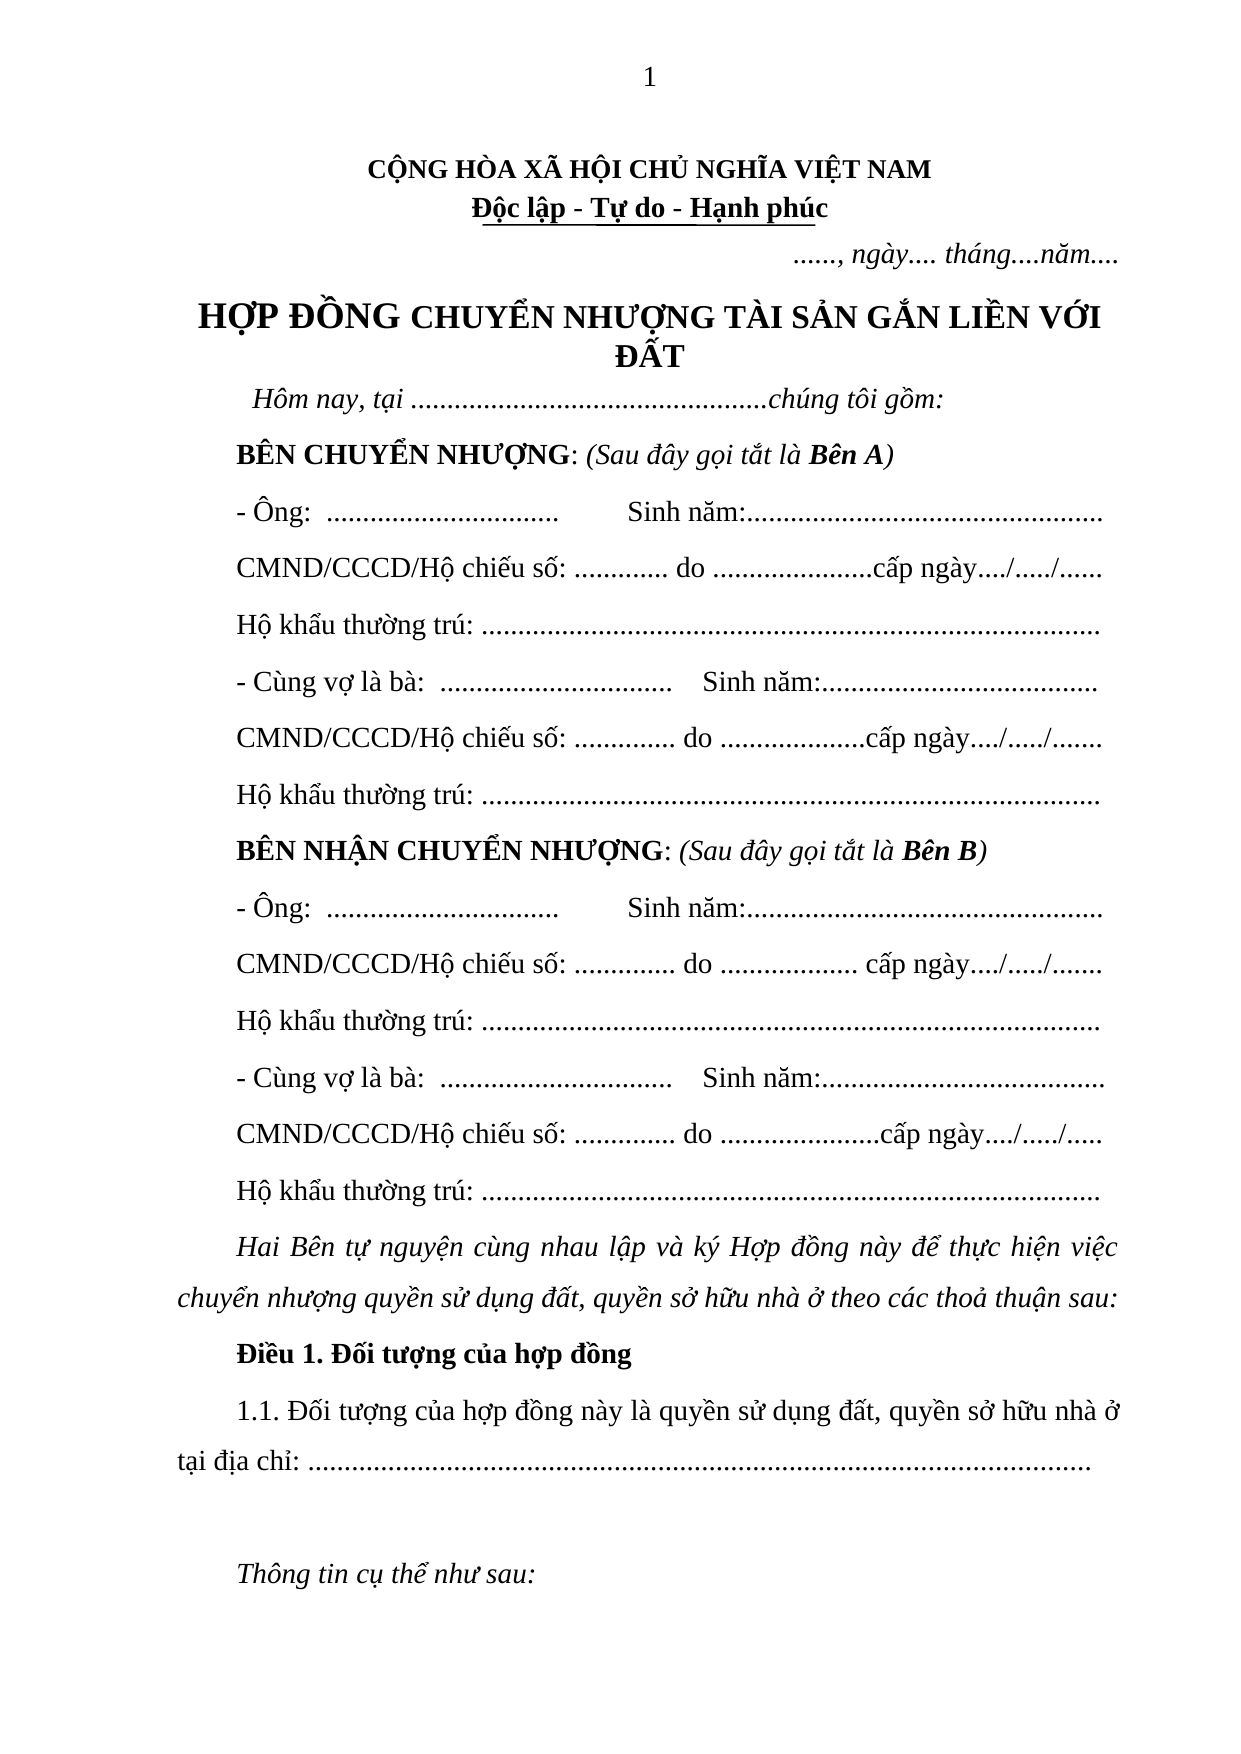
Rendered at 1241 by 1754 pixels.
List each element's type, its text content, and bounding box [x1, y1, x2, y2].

text CMND/CCCD/Hộ chiếu số: .............. do ....................cấp ngày..../...../....... [177, 720, 1122, 754]
text - Ông: ................................ Sinh năm:................................................. [177, 494, 1122, 528]
text Hộ khẩu thường trú: ..................................................................................... [177, 1173, 1122, 1206]
text CỘNG HÒA XÃ HỘI CHỦ NGHĨA VIỆT NAM [177, 153, 1122, 184]
text HỢP ĐỒNG CHUYỂN NHƯỢNG TÀI SẢN GẮN LIỀN VỚI ĐẤT [177, 293, 1122, 375]
text ......, ngày.... tháng....năm.... [177, 237, 1122, 270]
text BÊN CHUYỂN NHƯỢNG: (Sau đây gọi tắt là Bên A) [177, 437, 1122, 471]
text Hai Bên tự nguyện cùng nhau lập và ký Hợp đồng này để thực hiện việc chuyển nhượng quyền sử dụng đất, quyền sở hữu nhà ở theo các thoả thuận sau: [177, 1229, 1122, 1313]
text - Ông: ................................ Sinh năm:................................................. [177, 890, 1122, 923]
text - Cùng vợ là bà: ................................ Sinh năm:....................................... [177, 1060, 1122, 1093]
text Độc lập - Tự do - Hạnh phúc [177, 191, 1122, 224]
text Điều 1. Đối tượng của hợp đồng [177, 1336, 1122, 1370]
text Thông tin cụ thể như sau: [177, 1556, 1122, 1590]
text CMND/CCCD/Hộ chiếu số: .............. do ......................cấp ngày..../...../..... [177, 1116, 1122, 1150]
text Hộ khẩu thường trú: ..................................................................................... [177, 777, 1122, 810]
text Hôm nay, tại .................................................chúng tôi gồm: [177, 381, 1122, 414]
text Hộ khẩu thường trú: ..................................................................................... [177, 607, 1122, 641]
text CMND/CCCD/Hộ chiếu số: ............. do ......................cấp ngày..../...../...... [177, 551, 1122, 584]
text BÊN NHẬN CHUYỂN NHƯỢNG: (Sau đây gọi tắt là Bên B) [177, 833, 1122, 867]
text Hộ khẩu thường trú: ..................................................................................... [177, 1003, 1122, 1037]
text - Cùng vợ là bà: ................................ Sinh năm:...................................... [177, 664, 1122, 697]
text CMND/CCCD/Hộ chiếu số: .............. do ................... cấp ngày..../...../....... [177, 947, 1122, 980]
text 1.1. Đối tượng của hợp đồng này là quyền sử dụng đất, quyền sở hữu nhà ở tại địa chỉ: [177, 1393, 1122, 1477]
